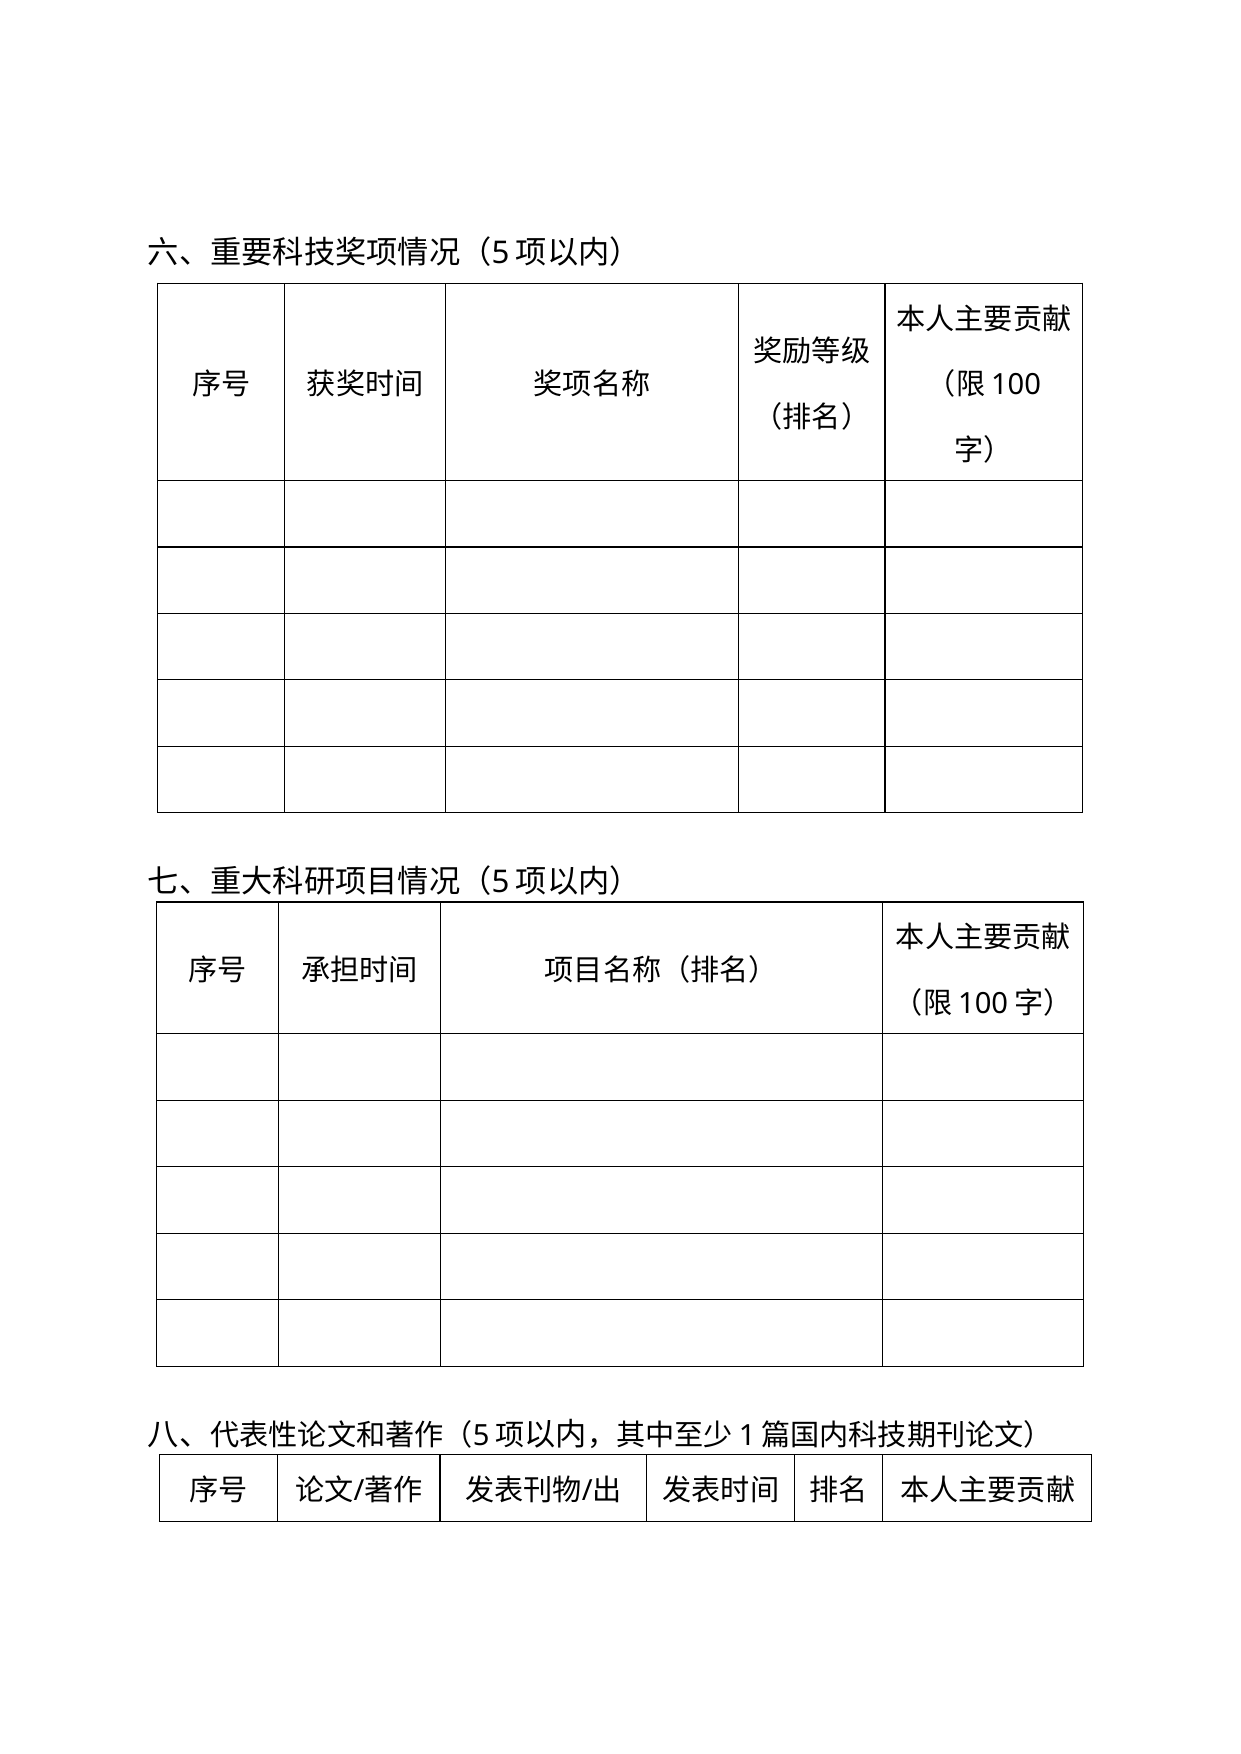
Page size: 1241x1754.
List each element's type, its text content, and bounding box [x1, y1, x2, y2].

table_cell [158, 680, 284, 746]
table_cell [441, 1101, 882, 1166]
table_cell [158, 614, 284, 679]
table_cell [886, 481, 1082, 546]
table_cell [446, 481, 738, 546]
table_cell [279, 1234, 440, 1299]
table_header 发表刊物/出版单位名称 [441, 1455, 646, 1521]
table_cell [157, 1167, 278, 1233]
table_cell [446, 614, 738, 679]
table_cell [285, 548, 445, 613]
table_cell [739, 614, 884, 679]
table_cell [157, 1300, 278, 1366]
table_cell [441, 1167, 882, 1233]
table_cell [739, 481, 884, 546]
text 七、重大科研项目情况（5项以内） [148, 856, 1093, 901]
table_header 项目名称（排名） [441, 903, 882, 1033]
table_cell [157, 1234, 278, 1299]
table_cell [886, 680, 1082, 746]
table_cell [446, 680, 738, 746]
table_cell [883, 1167, 1083, 1233]
table_cell [886, 614, 1082, 679]
table_cell [285, 481, 445, 546]
table_cell [285, 614, 445, 679]
table_cell [279, 1167, 440, 1233]
table_cell [883, 1101, 1083, 1166]
table_cell [739, 548, 884, 613]
table_cell [441, 1234, 882, 1299]
table_cell [285, 747, 445, 812]
table_cell [446, 548, 738, 613]
table_header 序号 [158, 284, 284, 480]
table_cell [441, 1034, 882, 1100]
table_cell [157, 1101, 278, 1166]
table_cell [739, 680, 884, 746]
table_cell [883, 1300, 1083, 1366]
table_cell [883, 1034, 1083, 1100]
table_header 论文/著作名称 [278, 1455, 439, 1521]
table_header 本人主要贡献 （限100字） [883, 903, 1083, 1033]
table_header 获奖时间 [285, 284, 445, 480]
table_header 排名 [795, 1455, 882, 1521]
table_cell [285, 680, 445, 746]
table_header 承担时间 [279, 903, 440, 1033]
text 六、重要科技奖项情况（5项以内） [148, 217, 1093, 283]
table_cell [279, 1101, 440, 1166]
table_cell [157, 1034, 278, 1100]
text 八、代表性论文和著作（5项以内，其中至少1篇国内科技期刊论文） [148, 1409, 1093, 1454]
table_header 奖项名称 [446, 284, 738, 480]
table_cell [739, 747, 884, 812]
table_header 发表时间 [647, 1455, 794, 1521]
table_header 序号 [157, 903, 278, 1033]
table_cell [441, 1300, 882, 1366]
table_cell [279, 1034, 440, 1100]
table_cell [883, 1234, 1083, 1299]
table_header 本人主要贡献 （限100字） [883, 1455, 1091, 1521]
table_header 序号 [160, 1455, 277, 1521]
table_cell [279, 1300, 440, 1366]
table_cell [446, 747, 738, 812]
table_cell [158, 548, 284, 613]
table_header 本人主要贡献 （限100字） [886, 284, 1082, 480]
table_cell [158, 481, 284, 546]
table_header 奖励等级（排名） [739, 284, 884, 480]
table_cell [886, 548, 1082, 613]
table_cell [158, 747, 284, 812]
table_cell [886, 747, 1082, 812]
